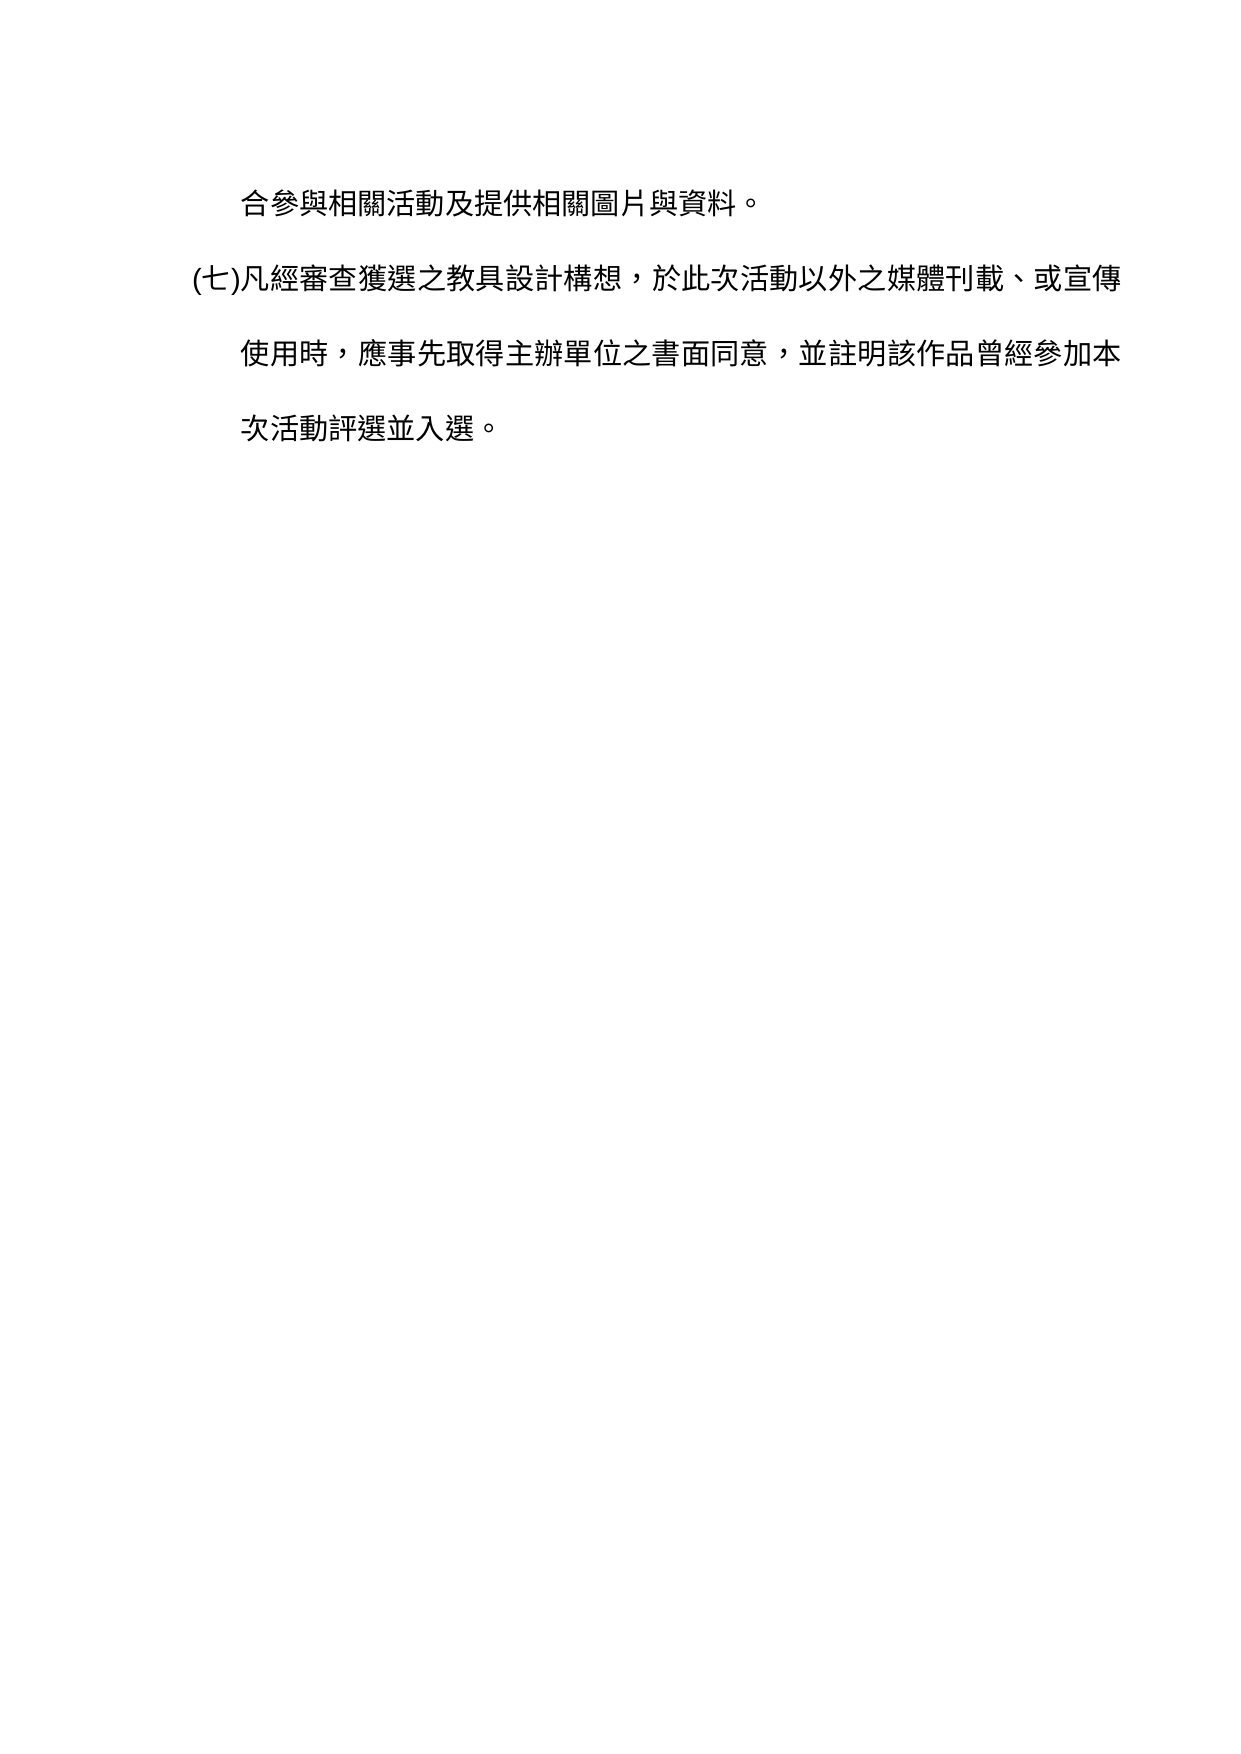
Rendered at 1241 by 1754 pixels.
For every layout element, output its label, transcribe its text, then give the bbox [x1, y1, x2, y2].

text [192, 164, 1122, 239]
text (七) 凡經審查獲選之教具設計構想，於此次活動以外之媒體刊載、或宣傳使用時，應事先取得主辦單位之書面同意，並註明該作品曾經參加本次活動評選並入選。 [192, 239, 1122, 464]
